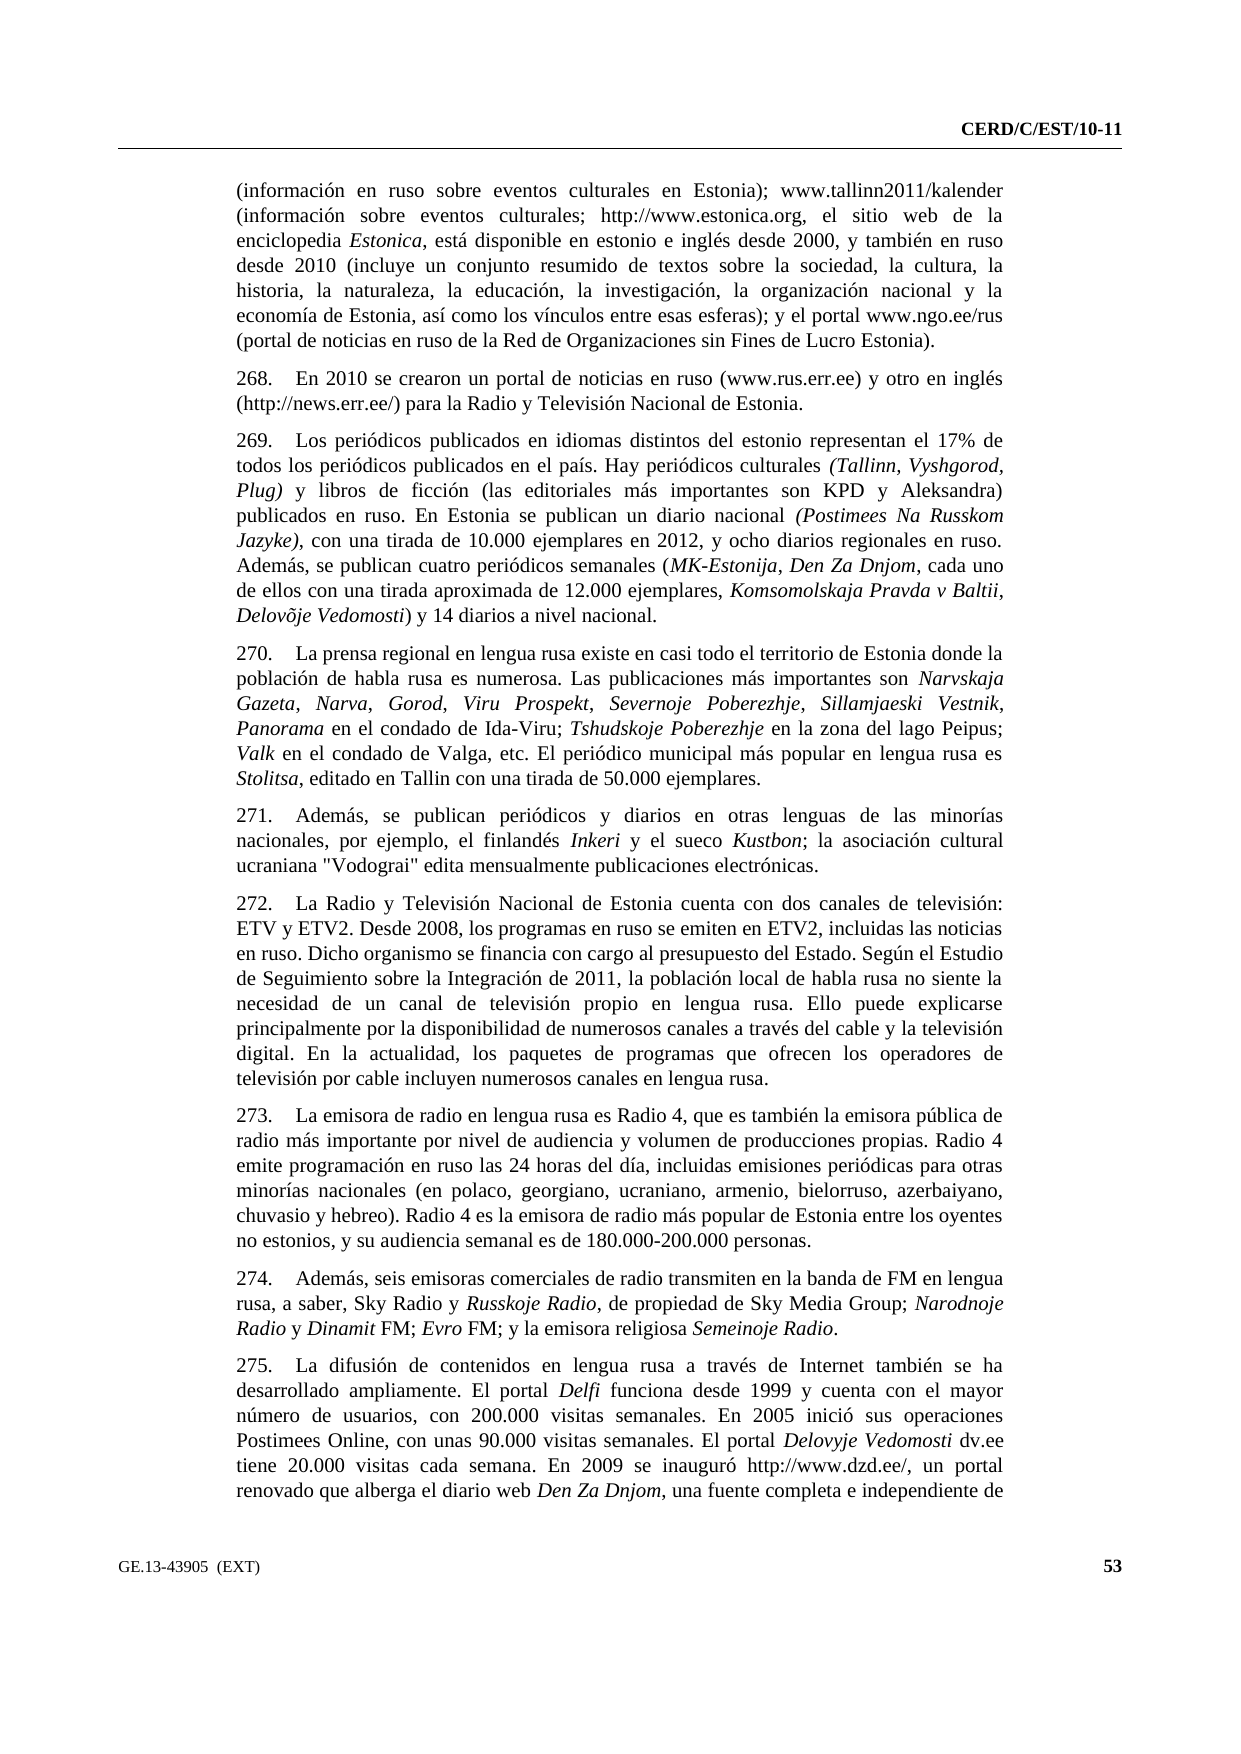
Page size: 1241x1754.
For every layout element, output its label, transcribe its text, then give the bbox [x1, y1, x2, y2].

text 272. y Televisión Nacional de Estonia cuenta con dos canales de televisión: ETV y ETV2. Desde 2008, los programas en ruso se emiten en ETV2, incluidas las noticias en ruso. Dicho organismo se financia con cargo al presupuesto del Estado. Según el Estudio de Seguimiento sobre de 2011, la población local de habla rusa no siente la necesidad de un canal de televisión propio en lengua rusa. Ello puede explicarse principalmente por la disponibilidad de numerosos canales a través del cable y la televisión digital. En la actualidad, los paquetes de programas que ofrecen los operadores de televisión por cable incluyen numerosos canales en lengua rusa. [236, 890, 1004, 1090]
text 273. La emisora de radio en lengua rusa es Radio 4, que es también la emisora pública de radio más importante por nivel de audiencia y volumen de producciones propias. Radio 4 emite programación en ruso las 24 horas del día, incluidas emisiones periódicas para otras minorías nacionales (en polaco, georgiano, ucraniano, armenio, bielorruso, azerbaiyano, chuvasio y hebreo). Radio 4 es la emisora de radio más popular de Estonia entre los oyentes no estonios, y su audiencia semanal es de 180.000-200.000 personas. [236, 1102, 1004, 1252]
text 269. Los periódicos publicados en idiomas distintos del estonio representan el 17% de todos los periódicos publicados en el país. Hay periódicos culturales (Tallinn, Vyshgorod, Plug) y libros de ficción (las editoriales más importantes son KPD y Aleksandra) publicados en ruso. En Estonia se publican un diario nacional (Postimees Na Russkom Jazyke), con una tirada de 10.000 ejemplares en 2012, y ocho diarios regionales en ruso. Además, se publican cuatro periódicos semanales (MK-Estonija, Den Za Dnjom, cada uno de ellos con una tirada aproximada de 12.000 ejemplares, Komsomolskaja Pravda v Baltii, Delovõje Vedomosti) y 14 diarios a nivel nacional. [236, 427, 1004, 627]
text 271. Además, se publican periódicos y diarios en otras lenguas de las minorías nacionales, por ejemplo, el finlandés Inkeri y el sueco Kustbon; la asociación cultural ucraniana "Vodograi" edita mensualmente publicaciones electrónicas. [236, 802, 1004, 877]
text 270. La prensa regional en lengua rusa existe en casi todo el territorio de Estonia donde la población de habla rusa es numerosa. Las publicaciones más importantes son Narvskaja Gazeta, Narva, Gorod, Viru Prospekt, Severnoje Poberezhje, Sillamjaeski Vestnik, Panorama en el condado de Ida-Viru; Tshudskoje Poberezhje en la zona del lago Peipus; Valk en el condado de Valga, etc. El periódico municipal más popular en lengua rusa es Stolitsa, editado en Tallin con una tirada de 50.000 ejemplares. [236, 640, 1004, 790]
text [236, 177, 1004, 352]
text 274. Además, seis emisoras comerciales de radio transmiten en la banda de FM en lengua rusa, a saber, Sky Radio y Russkoje Radio, de propiedad de Sky Media Group; Narodnoje Radio y Dinamit FM; Evro FM; y la emisora religiosa Semeinoje Radio. [236, 1265, 1004, 1340]
text 268. En 2010 se crearon un portal de noticias en ruso (www.rus.err.ee) y otro en inglés (http://news.err.ee/) para y Televisión Nacional de Estonia. [236, 365, 1004, 415]
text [236, 1352, 1004, 1502]
